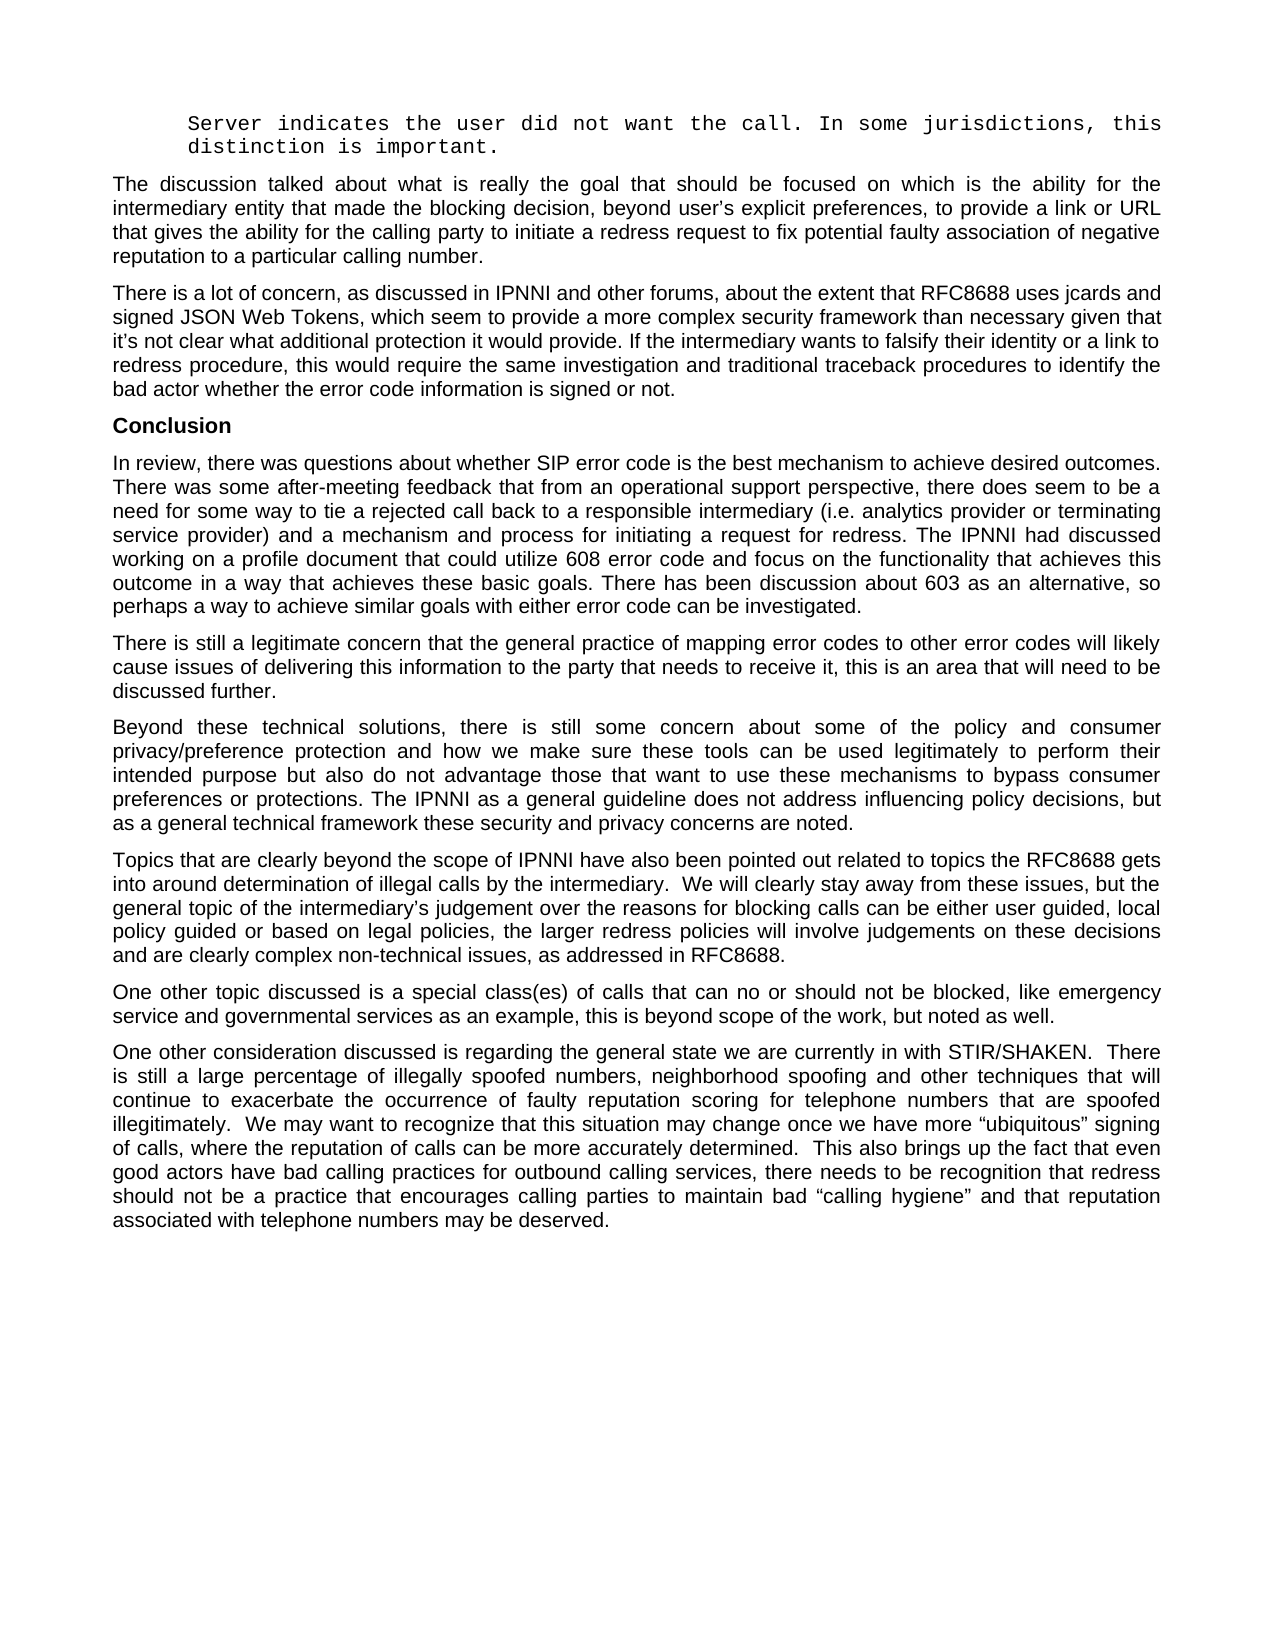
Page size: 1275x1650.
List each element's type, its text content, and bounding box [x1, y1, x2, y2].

text There is a lot of concern, as discussed in IPNNI and other forums, about the extent that RFC8688 uses jcards and signed JSON Web Tokens, which seem to provide a more complex security framework than necessary given that it’s not clear what additional protection it would provide. If the intermediary wants to falsify their identity or a link to redress procedure, this would require the same investigation and traditional traceback procedures to identify the bad actor whether the error code information is signed or not. [112, 281, 1162, 400]
text Topics that are clearly beyond the scope of IPNNI have also been pointed out related to topics the RFC8688 gets into around determination of illegal calls by the intermediary. We will clearly stay away from these issues, but the general topic of the intermediary’s judgement over the reasons for blocking calls can be either user guided, local policy guided or based on legal policies, the larger redress policies will involve judgements on these decisions and are clearly complex non-technical issues, as addressed in RFC8688. [112, 847, 1162, 967]
text In review, there was questions about whether SIP error code is the best mechanism to achieve desired outcomes. There was some after-meeting feedback that from an operational support perspective, there does seem to be a need for some way to tie a rejected call back to a responsible intermediary (i.e. analytics provider or terminating service provider) and a mechanism and process for initiating a request for redress. The IPNNI had discussed working on a profile document that could utilize 608 error code and focus on the functionality that achieves this outcome in a way that achieves these basic goals. There has been discussion about 603 as an alternative, so perhaps a way to achieve similar goals with either error code can be investigated. [112, 451, 1162, 618]
text The discussion talked about what is really the goal that should be focused on which is the ability for the intermediary entity that made the blocking decision, beyond user’s explicit preferences, to provide a link or URL that gives the ability for the calling party to initiate a redress request to fix potential faulty association of negative reputation to a particular calling number. [112, 172, 1162, 268]
text There is still a legitimate concern that the general practice of mapping error codes to other error codes will likely cause issues of delivering this information to the party that needs to receive it, this is an area that will need to be discussed further. [112, 631, 1162, 703]
text Conclusion [112, 413, 1162, 438]
text One other topic discussed is a special class(es) of calls that can no or should not be blocked, like emergency service and governmental services as an example, this is beyond scope of the work, but noted as well. [112, 980, 1162, 1028]
text One other consideration discussed is regarding the general state we are currently in with STIR/SHAKEN. There is still a large percentage of illegally spoofed numbers, neighborhood spoofing and other techniques that will continue to exacerbate the occurrence of faulty reputation scoring for telephone numbers that are spoofed illegitimately. We may want to recognize that this situation may change once we have more “ubiquitous” signing of calls, where the reputation of calls can be more accurately determined. This also brings up the fact that even good actors have bad calling practices for outbound calling services, there needs to be recognition that redress should not be a practice that encourages calling parties to maintain bad “calling hygiene” and that reputation associated with telephone numbers may be deserved. [112, 1040, 1162, 1232]
text Beyond these technical solutions, there is still some concern about some of the policy and consumer privacy/preference protection and how we make sure these tools can be used legitimately to perform their intended purpose but also do not advantage those that want to use these mechanisms to bypass consumer preferences or protections. The IPNNI as a general guideline does not address influencing policy decisions, but as a general technical framework these security and privacy concerns are noted. [112, 715, 1162, 835]
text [187, 112, 1162, 160]
